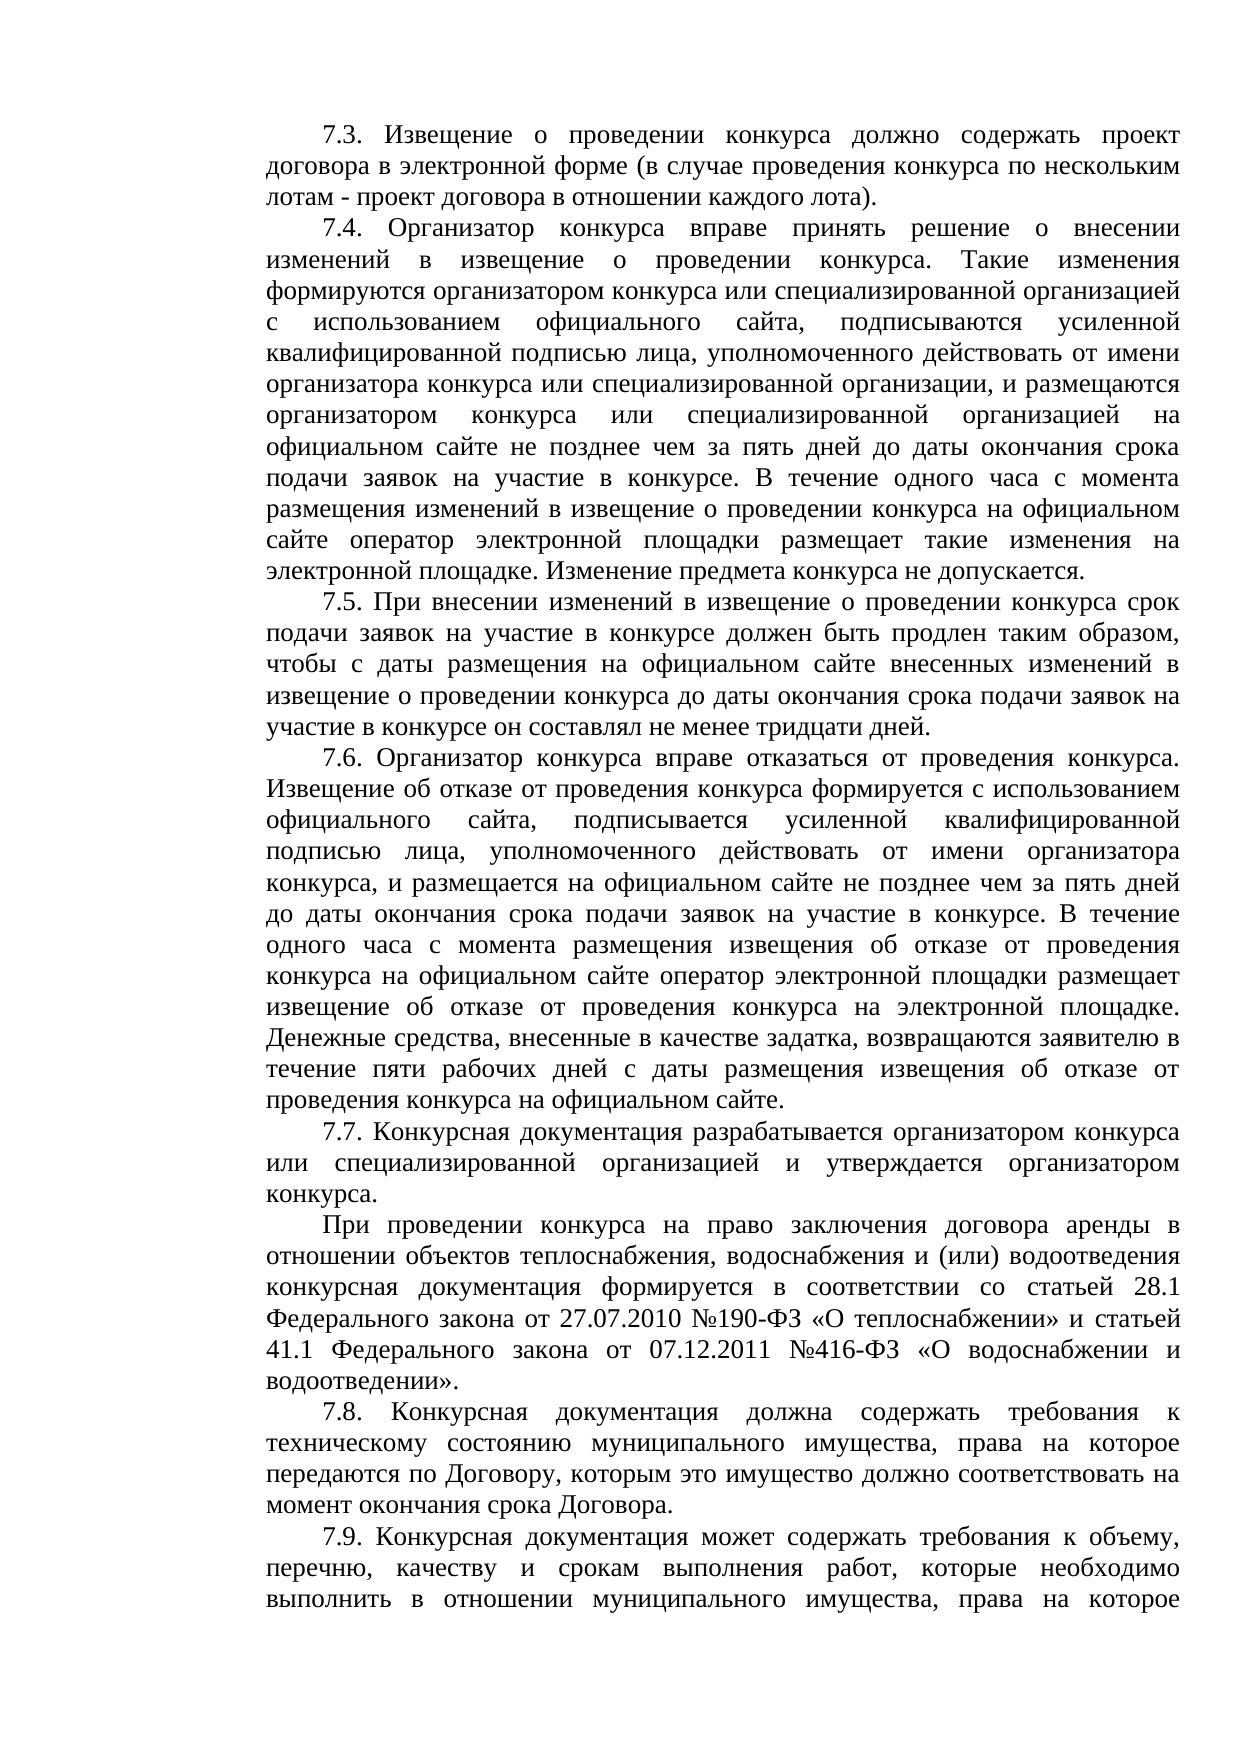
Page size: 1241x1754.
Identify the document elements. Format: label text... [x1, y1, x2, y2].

text 7.5. При внесении изменений в извещение о проведении конкурса срок подачи заявок на участие в конкурсе должен быть продлен таким образом, чтобы с даты размещения на официальном сайте внесенных изменений в извещение о проведении конкурса до даты окончания срока подачи заявок на участие в конкурсе он составлял не менее тридцати дней. [266, 585, 1181, 741]
text 7.8. Конкурсная документация должна содержать требования к техническому состоянию муниципального имущества, права на которое передаются по Договору, которым это имущество должно соответствовать на момент окончания срока Договора. [266, 1395, 1181, 1520]
text 7.3. Извещение о проведении конкурса должно содержать проект договора в электронной форме (в случае проведения конкурса по нескольким лотам - проект договора в отношении каждого лота). [266, 118, 1181, 212]
text При проведении конкурса на право заключения договора аренды в отношении объектов теплоснабжения, водоснабжения и (или) водоотведения конкурсная документация формируется в соответствии со статьей 28.1 Федерального закона от 27.07.2010 №190-ФЗ «О теплоснабжении» и статьей 41.1 Федерального закона от 07.12.2011 №416-ФЗ «О водоснабжении и водоотведении». [266, 1208, 1181, 1395]
text 7.4. Организатор конкурса вправе принять решение о внесении изменений в извещение о проведении конкурса. Такие изменения формируются организатором конкурса или специализированной организацией с использованием официального сайта, подписываются усиленной квалифицированной подписью лица, уполномоченного действовать от имени организатора конкурса или специализированной организации, и размещаются организатором конкурса или специализированной организацией на официальном сайте не позднее чем за пять дней до даты окончания срока подачи заявок на участие в конкурсе. В течение одного часа с момента размещения изменений в извещение о проведении конкурса на официальном сайте оператор электронной площадки размещает такие изменения на электронной площадке. Изменение предмета конкурса не допускается. [266, 212, 1181, 585]
text 7.6. Организатор конкурса вправе отказаться от проведения конкурса. Извещение об отказе от проведения конкурса формируется с использованием официального сайта, подписывается усиленной квалифицированной подписью лица, уполномоченного действовать от имени организатора конкурса, и размещается на официальном сайте не позднее чем за пять дней до даты окончания срока подачи заявок на участие в конкурсе. В течение одного часа с момента размещения извещения об отказе от проведения конкурса на официальном сайте оператор электронной площадки размещает извещение об отказе от проведения конкурса на электронной площадке. Денежные средства, внесенные в качестве задатка, возвращаются заявителю в течение пяти рабочих дней с даты размещения извещения об отказе от проведения конкурса на официальном сайте. [266, 741, 1181, 1115]
text 7.7. Конкурсная документация разрабатывается организатором конкурса или специализированной организацией и утверждается организатором конкурса. [266, 1115, 1181, 1208]
